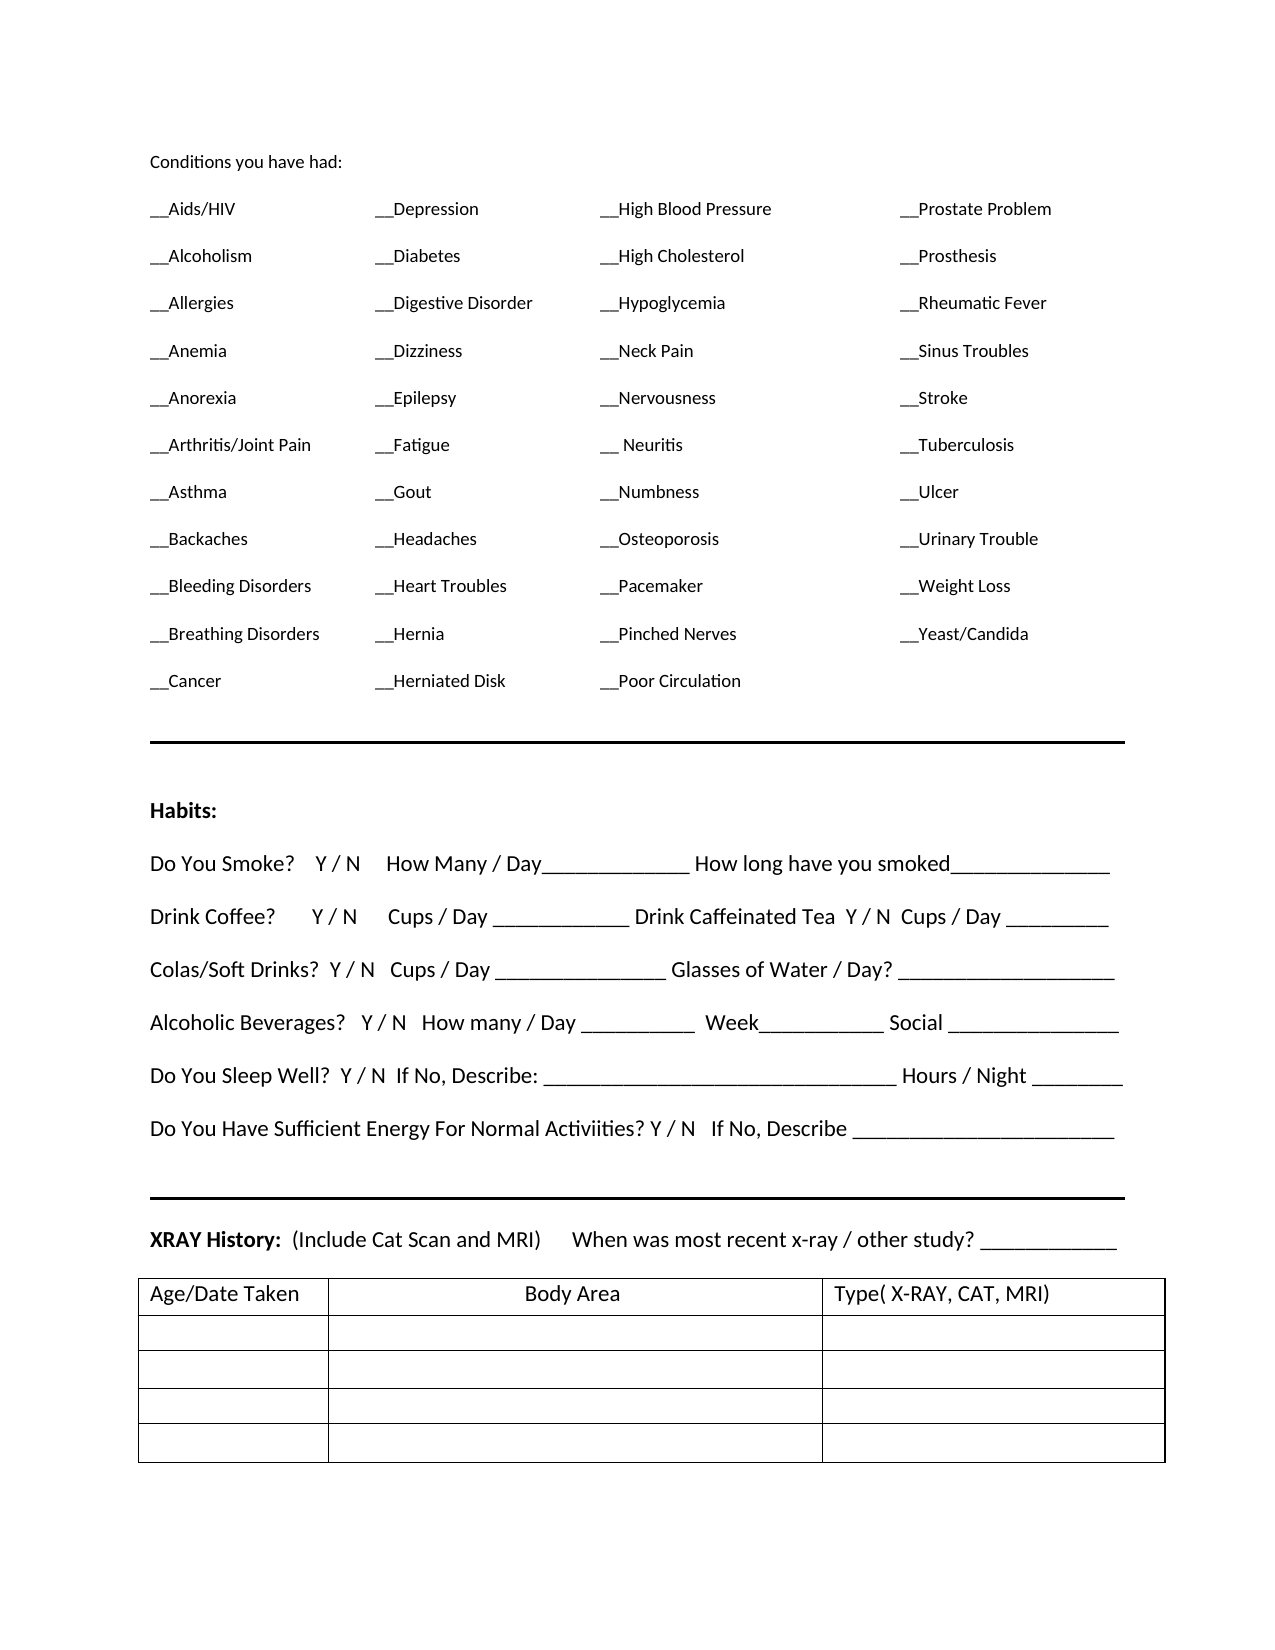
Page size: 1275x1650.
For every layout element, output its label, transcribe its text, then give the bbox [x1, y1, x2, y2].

text __Asthma __Gout __Numbness __Ulcer [150, 480, 1125, 503]
text XRAY History: (Include Cat Scan and MRI) When was most recent x-ray / other study? ____________ [150, 1225, 1125, 1253]
text Do You Smoke? Y / N How Many / Day_____________ How long have you smoked______________ [150, 849, 1125, 877]
text Colas/Soft Drinks? Y / N Cups / Day _______________ Glasses of Water / Day? ___________________ [150, 955, 1125, 983]
text Do You Sleep Well? Y / N If No, Describe: _______________________________ Hours / Night ________ [150, 1061, 1125, 1089]
table_cell [823, 1316, 1164, 1350]
text __Cancer __Herniated Disk __Poor Circulation [150, 669, 1125, 692]
text __Anorexia __Epilepsy __Nervousness __Stroke [150, 386, 1125, 409]
text __Aids/HIV __Depression __High Blood Pressure __Prostate Problem [150, 197, 1125, 220]
text Alcoholic Beverages? Y / N How many / Day __________ Week___________ Social _______________ [150, 1008, 1125, 1036]
text Do You Have Sufficient Energy For Normal Activiities? Y / N If No, Describe _______________________ [150, 1114, 1125, 1142]
text __Bleeding Disorders __Heart Troubles __Pacemaker __Weight Loss [150, 575, 1125, 598]
table_header Body Area [329, 1279, 822, 1315]
table_cell [823, 1351, 1164, 1388]
table_cell [139, 1389, 328, 1423]
table_cell [823, 1389, 1164, 1423]
table_cell [329, 1351, 822, 1388]
table_cell [329, 1389, 822, 1423]
table_header Type( X-RAY, CAT, MRI) [823, 1279, 1164, 1315]
text __Allergies __Digestive Disorder __Hypoglycemia __Rheumatic Fever [150, 292, 1125, 314]
text Drink Coffee? Y / N Cups / Day ____________ Drink Caffeinated Tea Y / N Cups / Day _________ [150, 902, 1125, 930]
table_cell [329, 1316, 822, 1350]
text Conditions you have had: [150, 150, 1125, 173]
text __Alcoholism __Diabetes __High Cholesterol __Prosthesis [150, 244, 1125, 267]
text Habits: [150, 769, 1125, 824]
text __Breathing Disorders __Hernia __Pinched Nerves __Yeast/Candida [150, 622, 1125, 645]
text __Backaches __Headaches __Osteoporosis __Urinary Trouble [150, 527, 1125, 550]
table_cell [139, 1351, 328, 1388]
table_cell [823, 1424, 1164, 1462]
table_cell [139, 1316, 328, 1350]
text __Anemia __Dizziness __Neck Pain __Sinus Troubles [150, 339, 1125, 362]
table_cell [329, 1424, 822, 1462]
text __Arthritis/Joint Pain __Fatigue __ Neuritis __Tuberculosis [150, 433, 1125, 456]
table_cell [139, 1424, 328, 1462]
table_header Age/Date Taken [139, 1279, 328, 1315]
